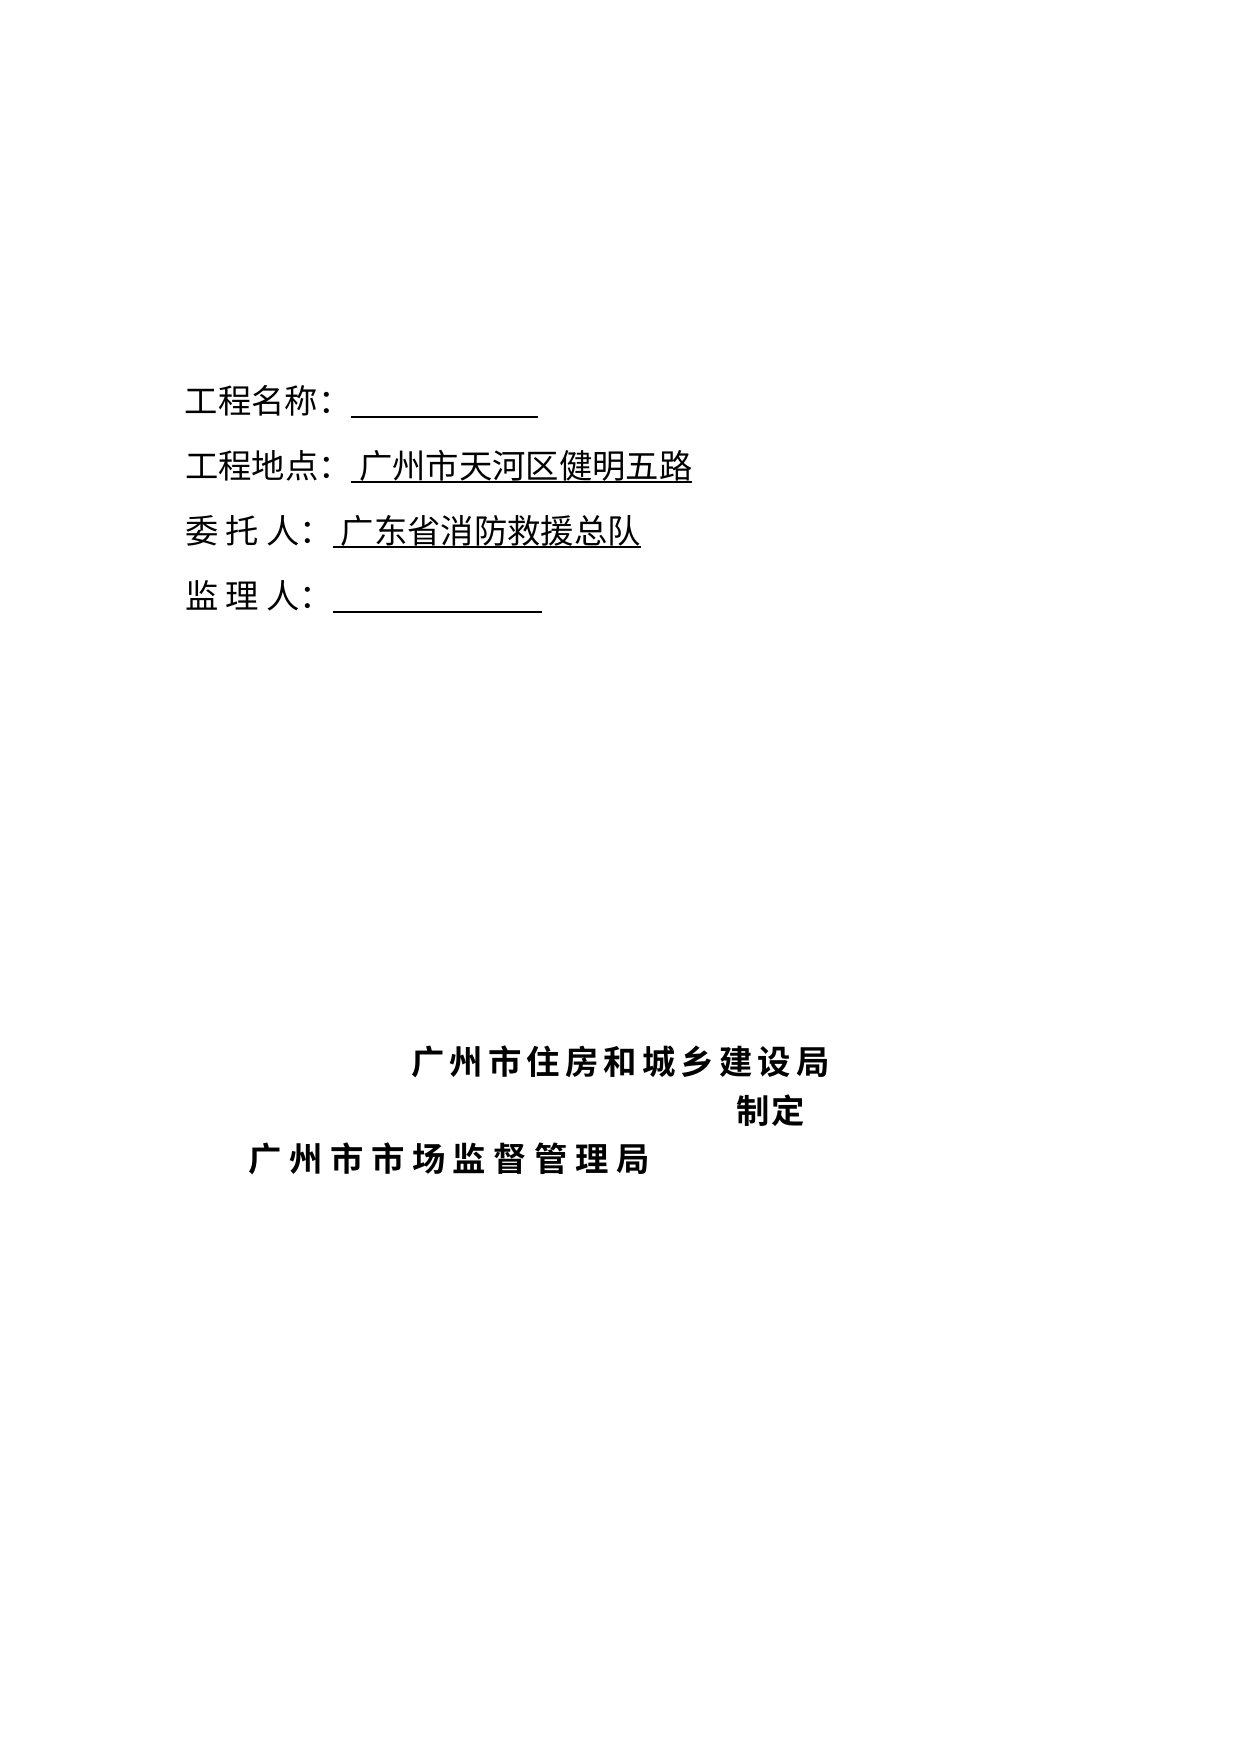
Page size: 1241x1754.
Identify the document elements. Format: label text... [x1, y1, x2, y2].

text 广州市住房和城乡建设局 [118, 1036, 1122, 1084]
text 监 理 人： [118, 561, 1122, 626]
text 委 托 人： 广东省消防救援总队 [118, 496, 1122, 561]
text 工程名称： [184, 366, 1122, 431]
text 广州市市场监督管理局 [118, 1133, 1122, 1181]
text 制定 [118, 1084, 1122, 1133]
text 工程地点： 广州市天河区健明五路 [118, 431, 1122, 496]
